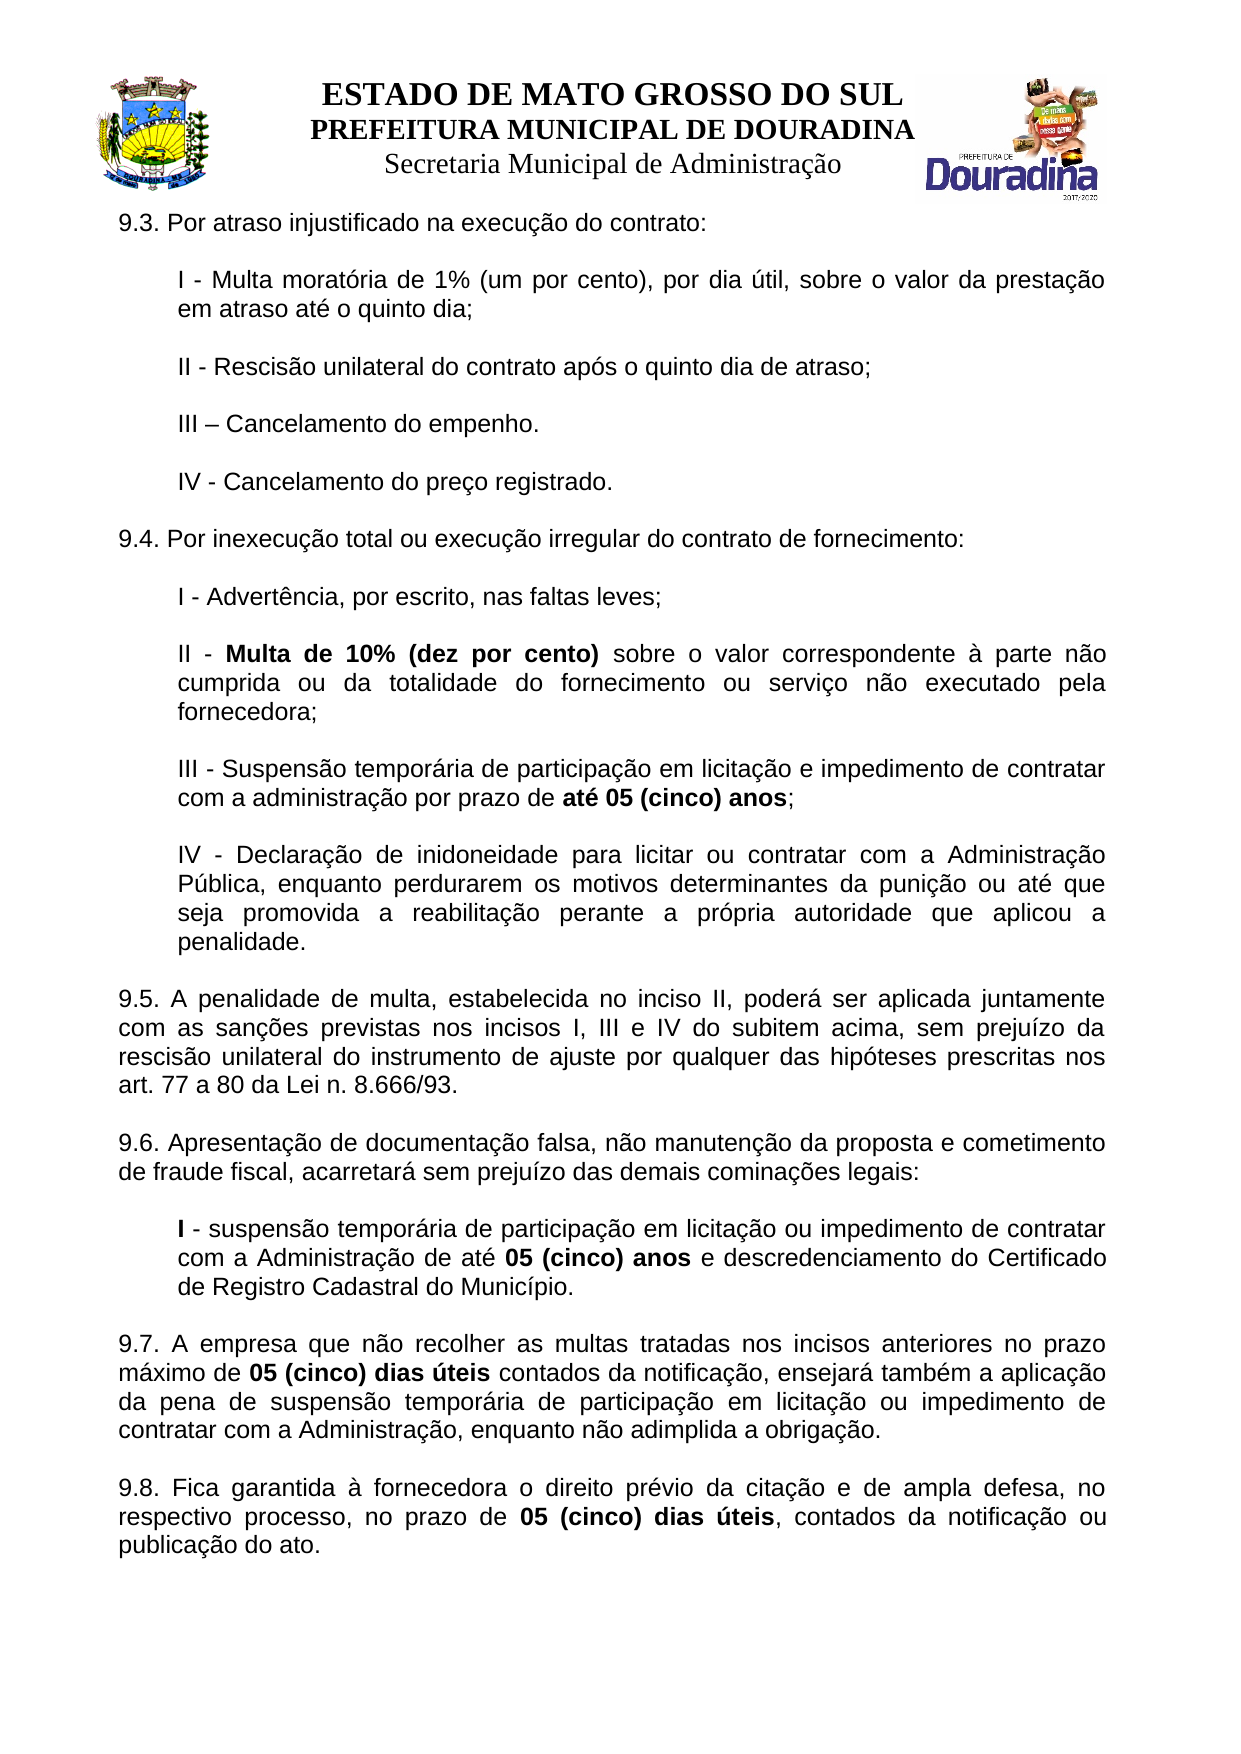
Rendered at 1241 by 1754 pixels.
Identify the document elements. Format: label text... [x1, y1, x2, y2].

text II - Rescisão unilateral do contrato após o quinto dia de atraso; [177, 352, 1107, 381]
text III - Suspensão temporária de participação em licitação e impedimento de contratar com a administração por prazo de até 05 (cinco) anos; [177, 754, 1107, 812]
text 9.6. Apresentação de documentação falsa, não manutenção da proposta e cometimento de fraude fiscal, acarretará sem prejuízo das demais cominações legais: [118, 1128, 1107, 1186]
text 9.8. Fica garantida à fornecedora o direito prévio da citação e de ampla defesa, no respectivo processo, no prazo de 05 (cinco) dias úteis, contados da notificação ou publicação do ato. [118, 1473, 1107, 1559]
text 9.7. A empresa que não recolher as multas tratadas nos incisos anteriores no prazo máximo de 05 (cinco) dias úteis contados da notificação, ensejará também a aplicação da pena de suspensão temporária de participação em licitação ou impedimento de contratar com a Administração, enquanto não adimplida a obrigação. [118, 1329, 1107, 1444]
picture [86, 63, 218, 201]
text I - Advertência, por escrito, nas faltas leves; [177, 582, 1107, 611]
text IV - Cancelamento do preço registrado. [177, 467, 1107, 496]
text 9.4. Por inexecução total ou execução irregular do contrato de fornecimento: [118, 524, 1107, 553]
text I - suspensão temporária de participação em licitação ou impedimento de contratar com a Administração de até 05 (cinco) anos e descredenciamento do Certificado de Registro Cadastral do Município. [177, 1214, 1107, 1301]
text III – Cancelamento do empenho. [177, 409, 1107, 438]
text IV - Declaração de inidoneidade para licitar ou contratar com a Administração Pública, enquanto perdurarem os motivos determinantes da punição ou até que seja promovida a reabilitação perante a própria autoridade que aplicou a penalidade. [177, 841, 1107, 956]
text 9.3. Por atraso injustificado na execução do contrato: [118, 208, 1107, 237]
text II - Multa de 10% (dez por cento) sobre o valor correspondente à parte não cumprida ou da totalidade do fornecimento ou serviço não executado pela fornecedora; [177, 639, 1107, 726]
text I - Multa moratória de 1% (um por cento), por dia útil, sobre o valor da prestação em atraso até o quinto dia; [177, 266, 1107, 323]
text 9.5. A penalidade de multa, estabelecida no inciso II, poderá ser aplicada juntamente com as sanções previstas nos incisos I, III e IV do subitem acima, sem prejuízo da rescisão unilateral do instrumento de ajuste por qualquer das hipóteses prescritas nos art. 77 a 80 da Lei n. 8.666/93. [118, 984, 1107, 1099]
picture [915, 74, 1108, 204]
